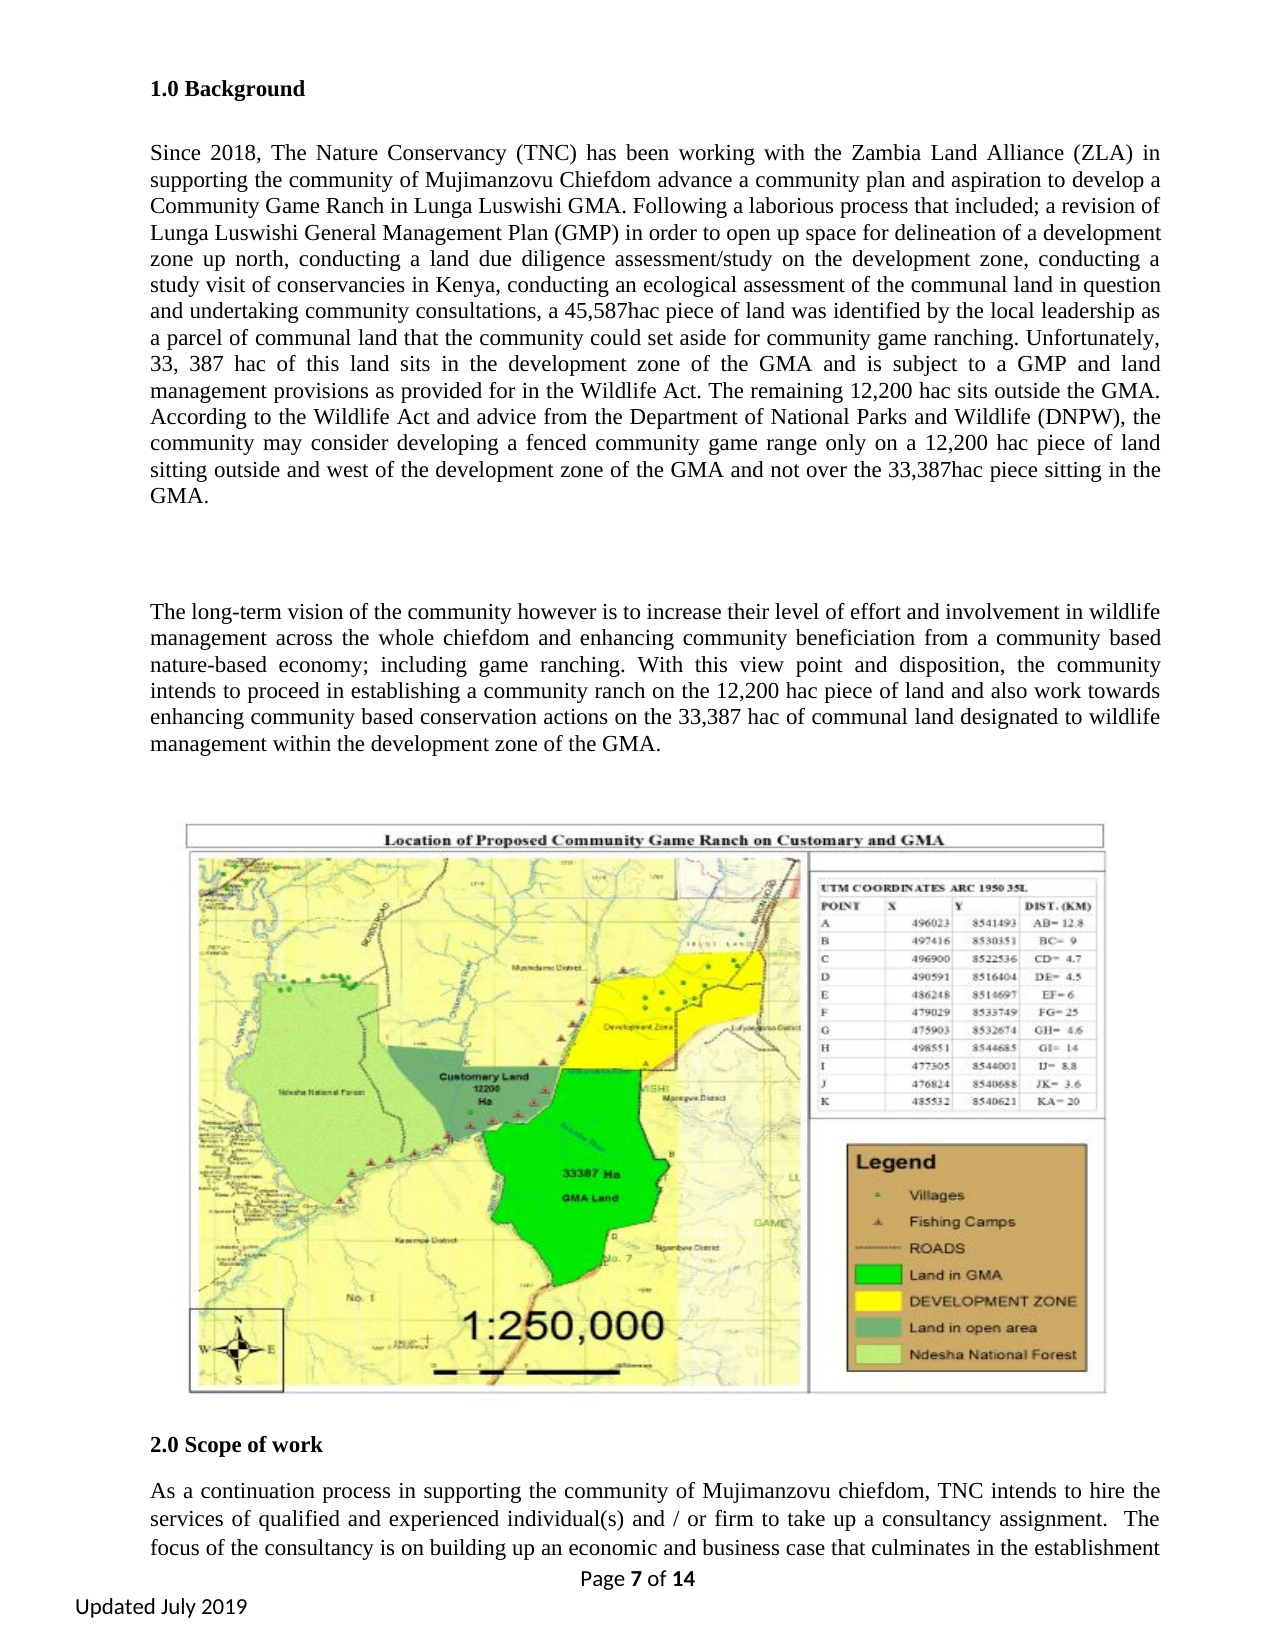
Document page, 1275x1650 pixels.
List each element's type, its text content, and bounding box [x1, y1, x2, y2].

text 2.0 Scope of work [150, 1432, 1162, 1458]
picture [150, 820, 1124, 1413]
subtitle 1.0 Background [150, 75, 1162, 101]
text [150, 1477, 1162, 1560]
subtitle Since 2018, The Nature Conservancy (TNC) has been working with the Zambia Land Alliance (ZLA) in supporting the community of Mujimanzovu Chiefdom advance a community plan and aspiration to develop a Community Game Ranch in Lunga Luswishi GMA. Following a laborious process that included; a revision of Lunga Luswishi General Management Plan (GMP) in order to open up space for delineation of a development zone up north, conducting a land due diligence assessment/study on the development zone, conducting a study visit of conservancies in Kenya, conducting an ecological assessment of the communal land in question and undertaking community consultations, a 45,587hac piece of land was identified by the local leadership as a parcel of communal land that the community could set aside for community game ranching. Unfortunately, 33, 387 hac of this land sits in the development zone of the GMA and is subject to a GMP and land management provisions as provided for in the Wildlife Act. The remaining 12,200 hac sits outside the GMA. According to the Wildlife Act and advice from the Department of National Parks and Wildlife (DNPW), the community may consider developing a fenced community game range only on a 12,200 hac piece of land sitting outside and west of the development zone of the GMA and not over the 33,387hac piece sitting in the GMA. [150, 139, 1162, 508]
subtitle The long-term vision of the community however is to increase their level of effort and involvement in wildlife management across the whole chiefdom and enhancing community beneficiation from a community based nature-based economy; including game ranching. With this view point and disposition, the community intends to proceed in establishing a community ranch on the 12,200 hac piece of land and also work towards enhancing community based conservation actions on the 33,387 hac of communal land designated to wildlife management within the development zone of the GMA. [150, 598, 1162, 756]
